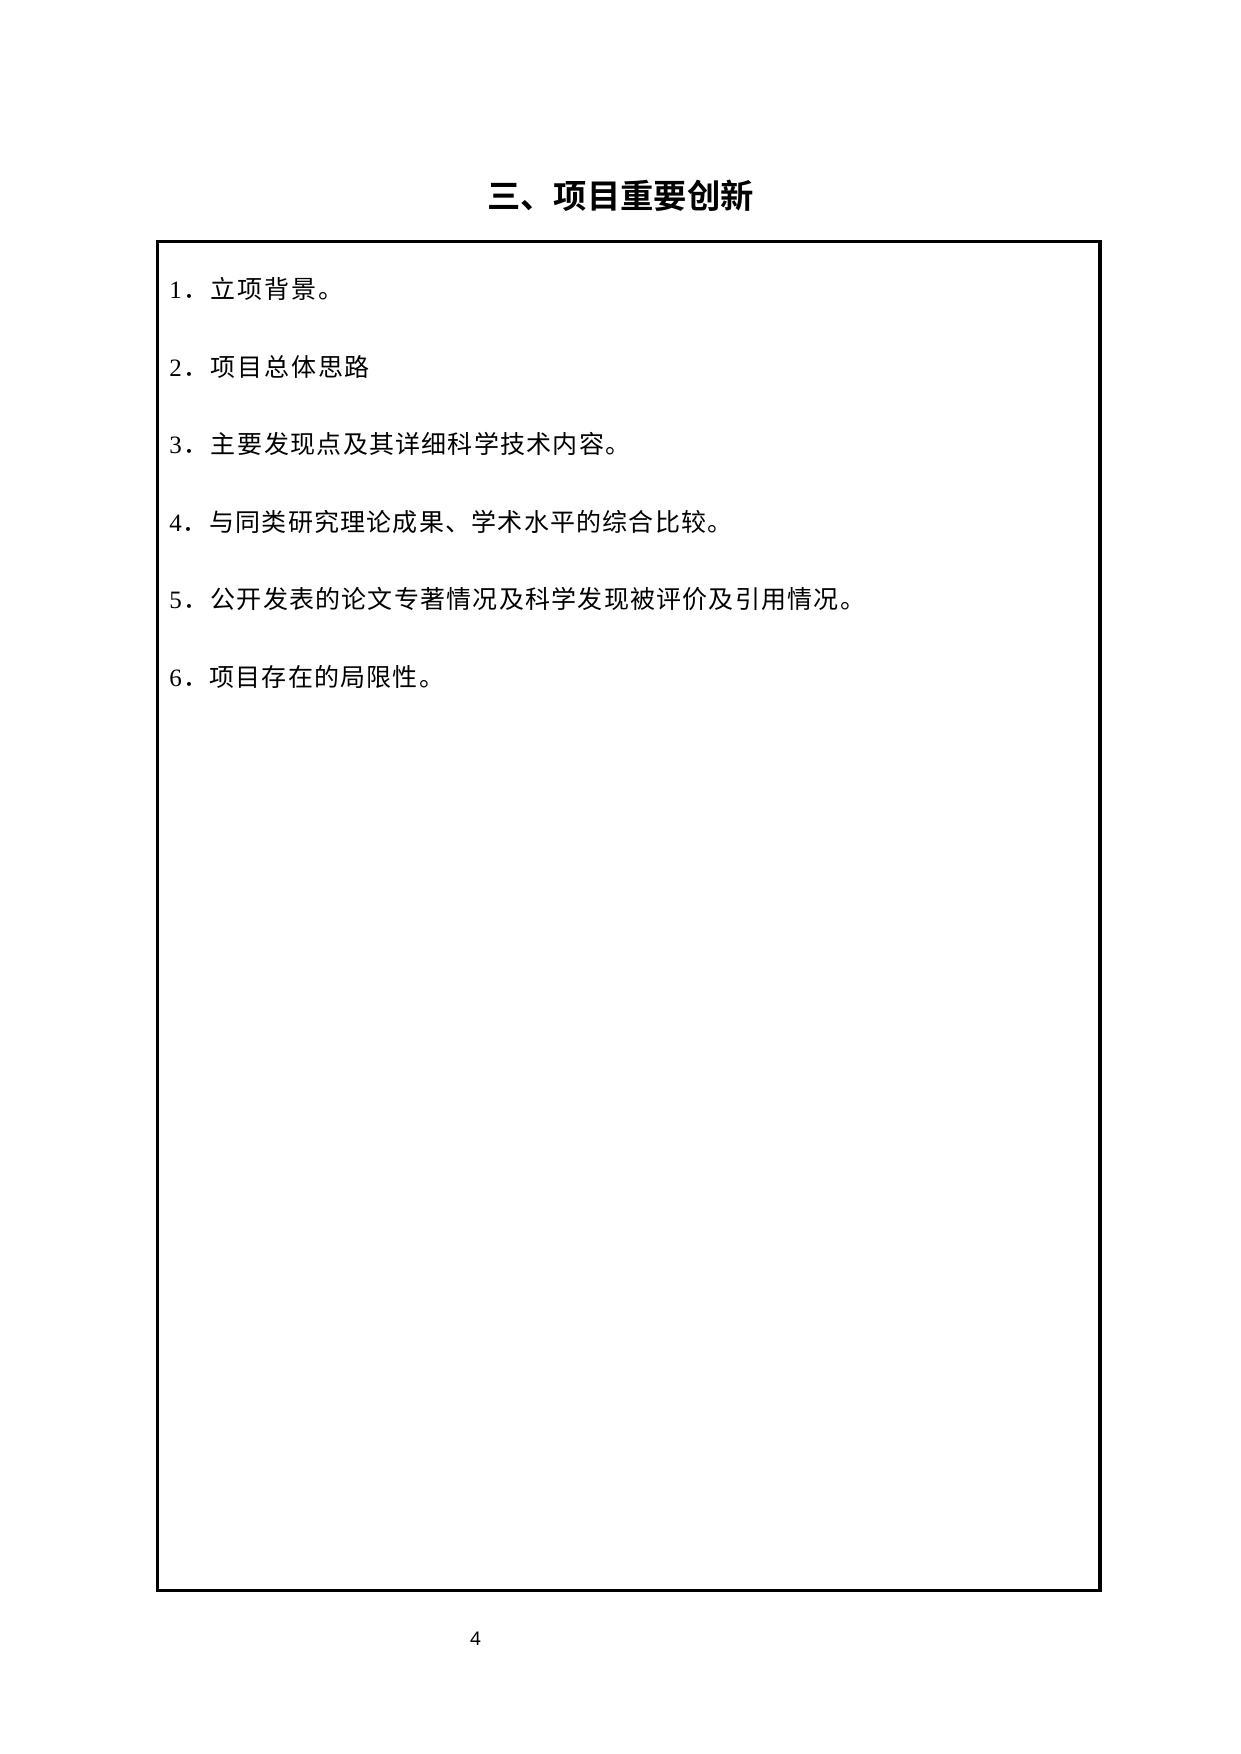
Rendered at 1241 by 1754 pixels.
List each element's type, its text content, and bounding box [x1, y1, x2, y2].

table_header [159, 243, 1098, 1589]
text 三、项目重要创新 [187, 162, 1053, 227]
